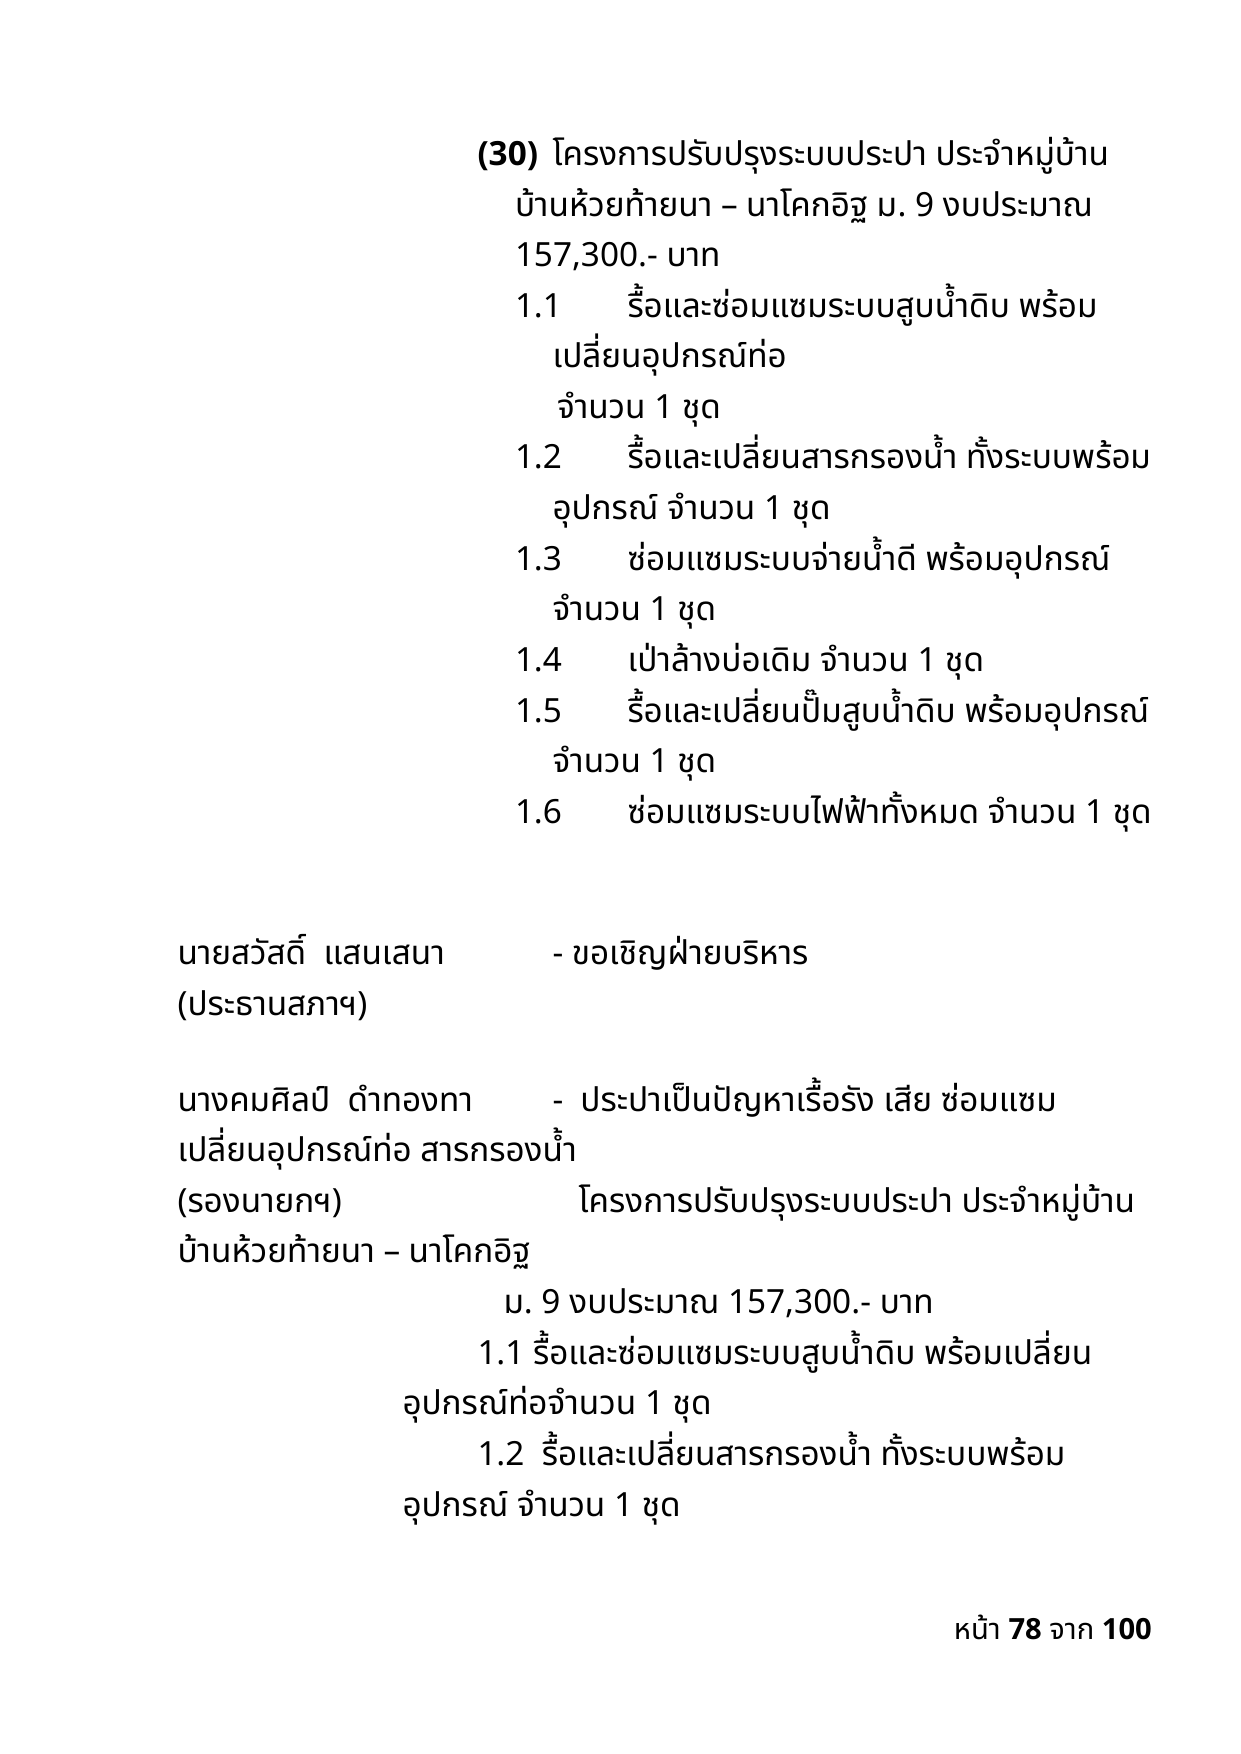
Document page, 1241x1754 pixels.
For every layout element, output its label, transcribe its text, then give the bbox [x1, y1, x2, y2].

text ม. 9 งบประมาณ 157,300.- บาท [402, 1278, 1152, 1328]
text (รองนายกฯ) โครงการปรับปรุงระบบประปา ประจำหมู่บ้าน บ้านห้วยท้ายนา – นาโคกอิฐ [177, 1177, 1152, 1278]
text นางคมศิลป์ ดำทองทา - ประปาเป็นปัญหาเรื้อรัง เสีย ซ่อมแซม เปลี่ยนอุปกรณ์ท่อ สารกรองน้ำ [177, 1076, 1152, 1177]
text (ประธานสภาฯ) [177, 980, 1152, 1030]
list ซ่อมแซมระบบไฟฟ้าทั้งหมด จำนวน 1 ชุด [515, 788, 1152, 838]
list รื้อและซ่อมแซมระบบสูบน้ำดิบ พร้อมเปลี่ยนอุปกรณ์ท่อ [515, 282, 1152, 383]
list จำนวน 1 ชุด [557, 383, 1152, 433]
list เป่าล้างบ่อเดิม จำนวน 1 ชุด [515, 636, 1152, 686]
list ซ่อมแซมระบบจ่ายน้ำดี พร้อมอุปกรณ์ จำนวน 1 ชุด [515, 534, 1152, 636]
text 1.2 รื้อและเปลี่ยนสารกรองน้ำ ทั้งระบบพร้อมอุปกรณ์ จำนวน 1 ชุด [402, 1430, 1152, 1531]
list โครงการปรับปรุงระบบประปา ประจำหมู่บ้าน บ้านห้วยท้ายนา – นาโคกอิฐ ม. 9 งบประมาณ 157,300.- บาท [477, 130, 1152, 282]
list รื้อและเปลี่ยนปั๊มสูบน้ำดิบ พร้อมอุปกรณ์ จำนวน 1 ชุด [515, 686, 1152, 788]
text 1.1 รื้อและซ่อมแซมระบบสูบน้ำดิบ พร้อมเปลี่ยนอุปกรณ์ท่อจำนวน 1 ชุด [402, 1328, 1152, 1430]
text นายสวัสดิ์ แสนเสนา - ขอเชิญฝ่ายบริหาร [177, 929, 1152, 980]
list รื้อและเปลี่ยนสารกรองน้ำ ทั้งระบบพร้อมอุปกรณ์ จำนวน 1 ชุด [515, 433, 1152, 534]
